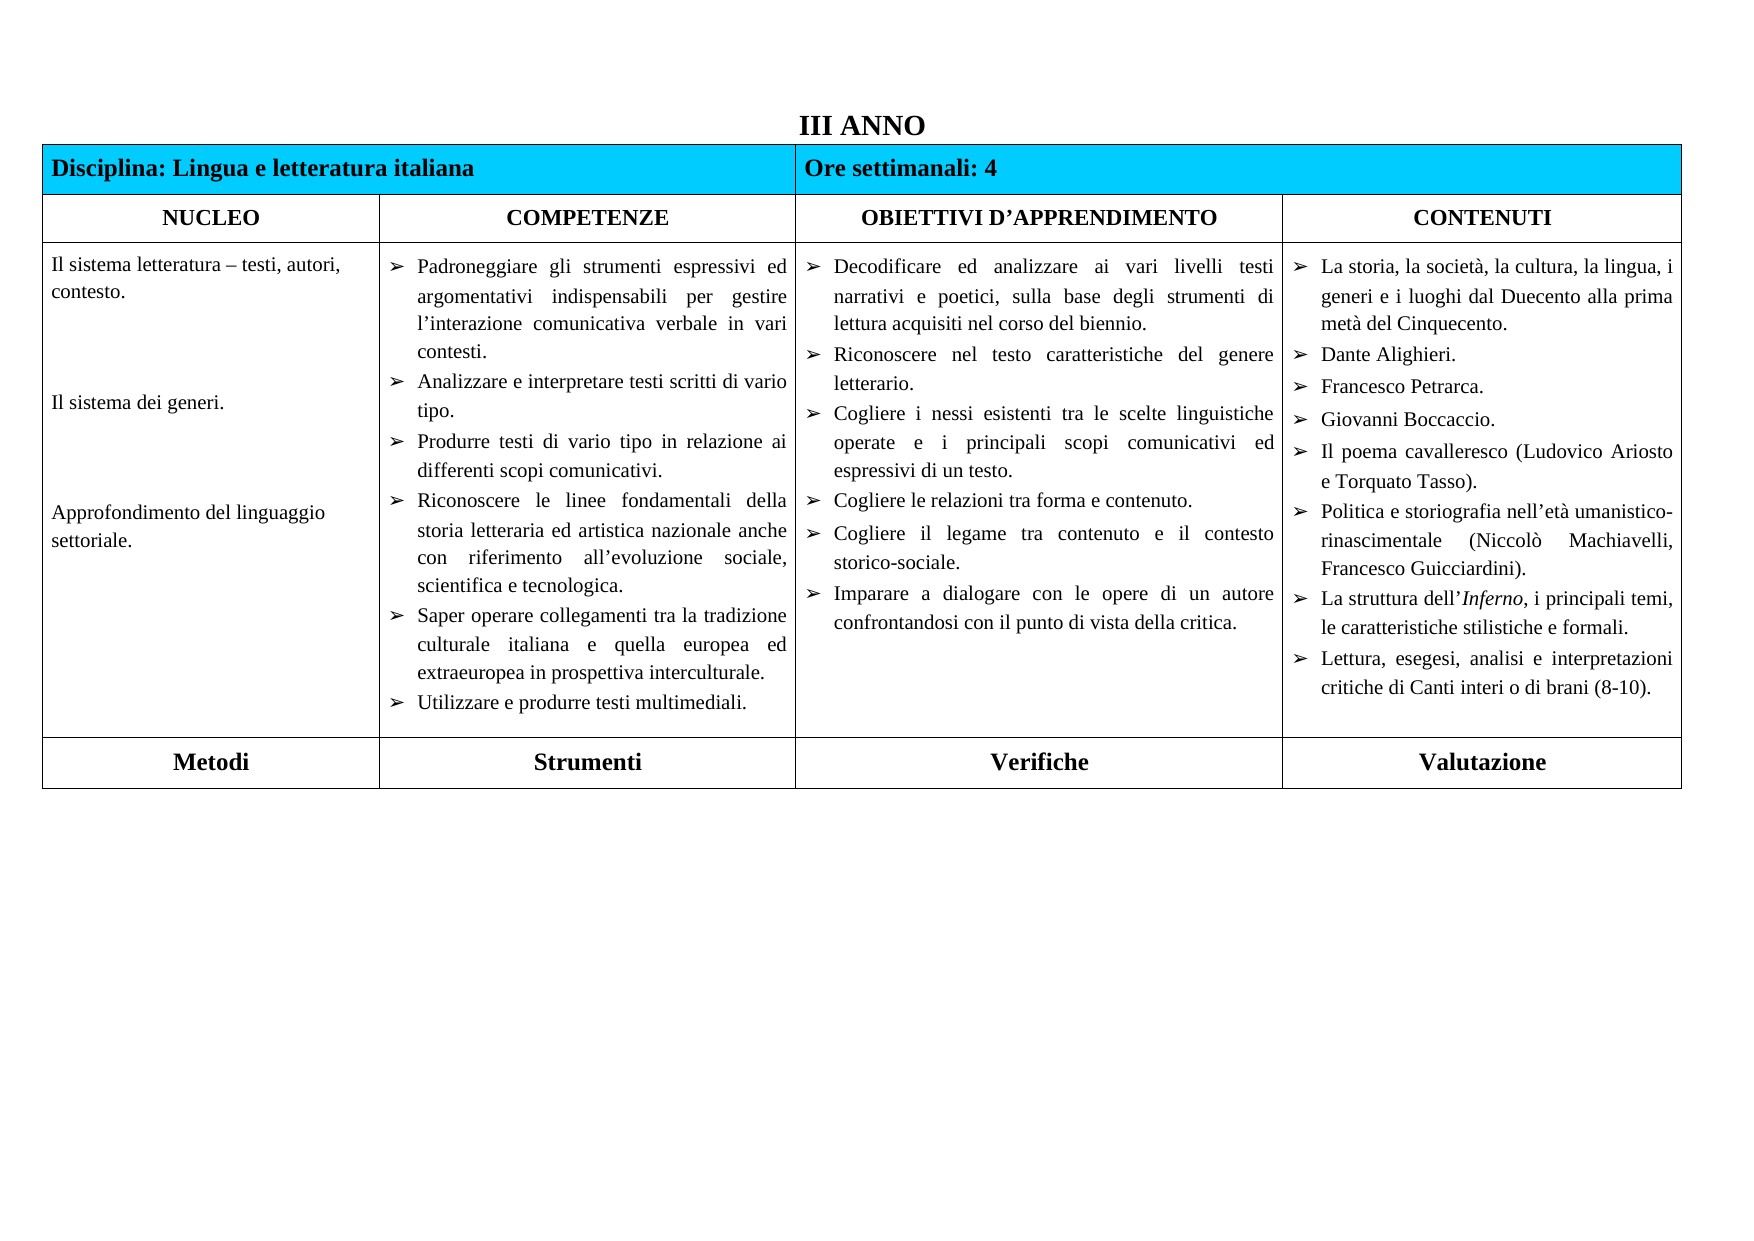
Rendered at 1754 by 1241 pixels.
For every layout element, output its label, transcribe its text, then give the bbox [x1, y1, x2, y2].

table_cell Verifiche [796, 738, 1282, 788]
table_cell COMPETENZE [380, 195, 795, 242]
table_header Ore settimanali: 4 [796, 145, 1681, 194]
text III ANNO [118, 108, 1606, 141]
table_cell Padroneggiare gli strumenti espressivi ed argomentativi indispensabili per gestire l’interazione comunicativa verbale in vari contesti. Analizzare e interpretare testi scritti di vario tipo. Produrre testi di vario tipo in relazione ai differenti scopi comunicativi. Riconoscere le linee fondamentali della storia letteraria ed artistica nazionale anche con riferimento all’evoluzione sociale, scientifica e tecnologica. Saper operare collegamenti tra la tradizione culturale italiana e quella europea ed extraeuropea in prospettiva interculturale. Utilizzare e produrre testi multimediali. [380, 243, 795, 737]
table_header Disciplina: Lingua e letteratura italiana [43, 145, 795, 194]
table_cell Il sistema letteratura – testi, autori, contesto. Il sistema dei generi. Approfondimento del linguaggio settoriale. [43, 243, 379, 737]
table_cell Strumenti [380, 738, 795, 788]
table_cell OBIETTIVI D’APPRENDIMENTO [796, 195, 1282, 242]
table_cell Metodi [43, 738, 379, 788]
table_cell La storia, la società, la cultura, la lingua, i generi e i luoghi dal Duecento alla prima metà del Cinquecento. Dante Alighieri. Francesco Petrarca. Giovanni Boccaccio. Il poema cavalleresco (Ludovico Ariosto e Torquato Tasso). Politica e storiografia nell’età umanistico-rinascimentale (Niccolò Machiavelli, Francesco Guicciardini). La struttura dell’Inferno, i principali temi, le caratteristiche stilistiche e formali. Lettura, esegesi, analisi e interpretazioni critiche di Canti interi o di brani (8-10). [1283, 243, 1681, 737]
table_cell NUCLEO [43, 195, 379, 242]
table_cell Valutazione [1283, 738, 1681, 788]
table_cell CONTENUTI [1283, 195, 1681, 242]
table_cell Decodificare ed analizzare ai vari livelli testi narrativi e poetici, sulla base degli strumenti di lettura acquisiti nel corso del biennio. Riconoscere nel testo caratteristiche del genere letterario. Cogliere i nessi esistenti tra le scelte linguistiche operate e i principali scopi comunicativi ed espressivi di un testo. Cogliere le relazioni tra forma e contenuto. Cogliere il legame tra contenuto e il contesto storico-sociale. Imparare a dialogare con le opere di un autore confrontandosi con il punto di vista della critica. [796, 243, 1282, 737]
